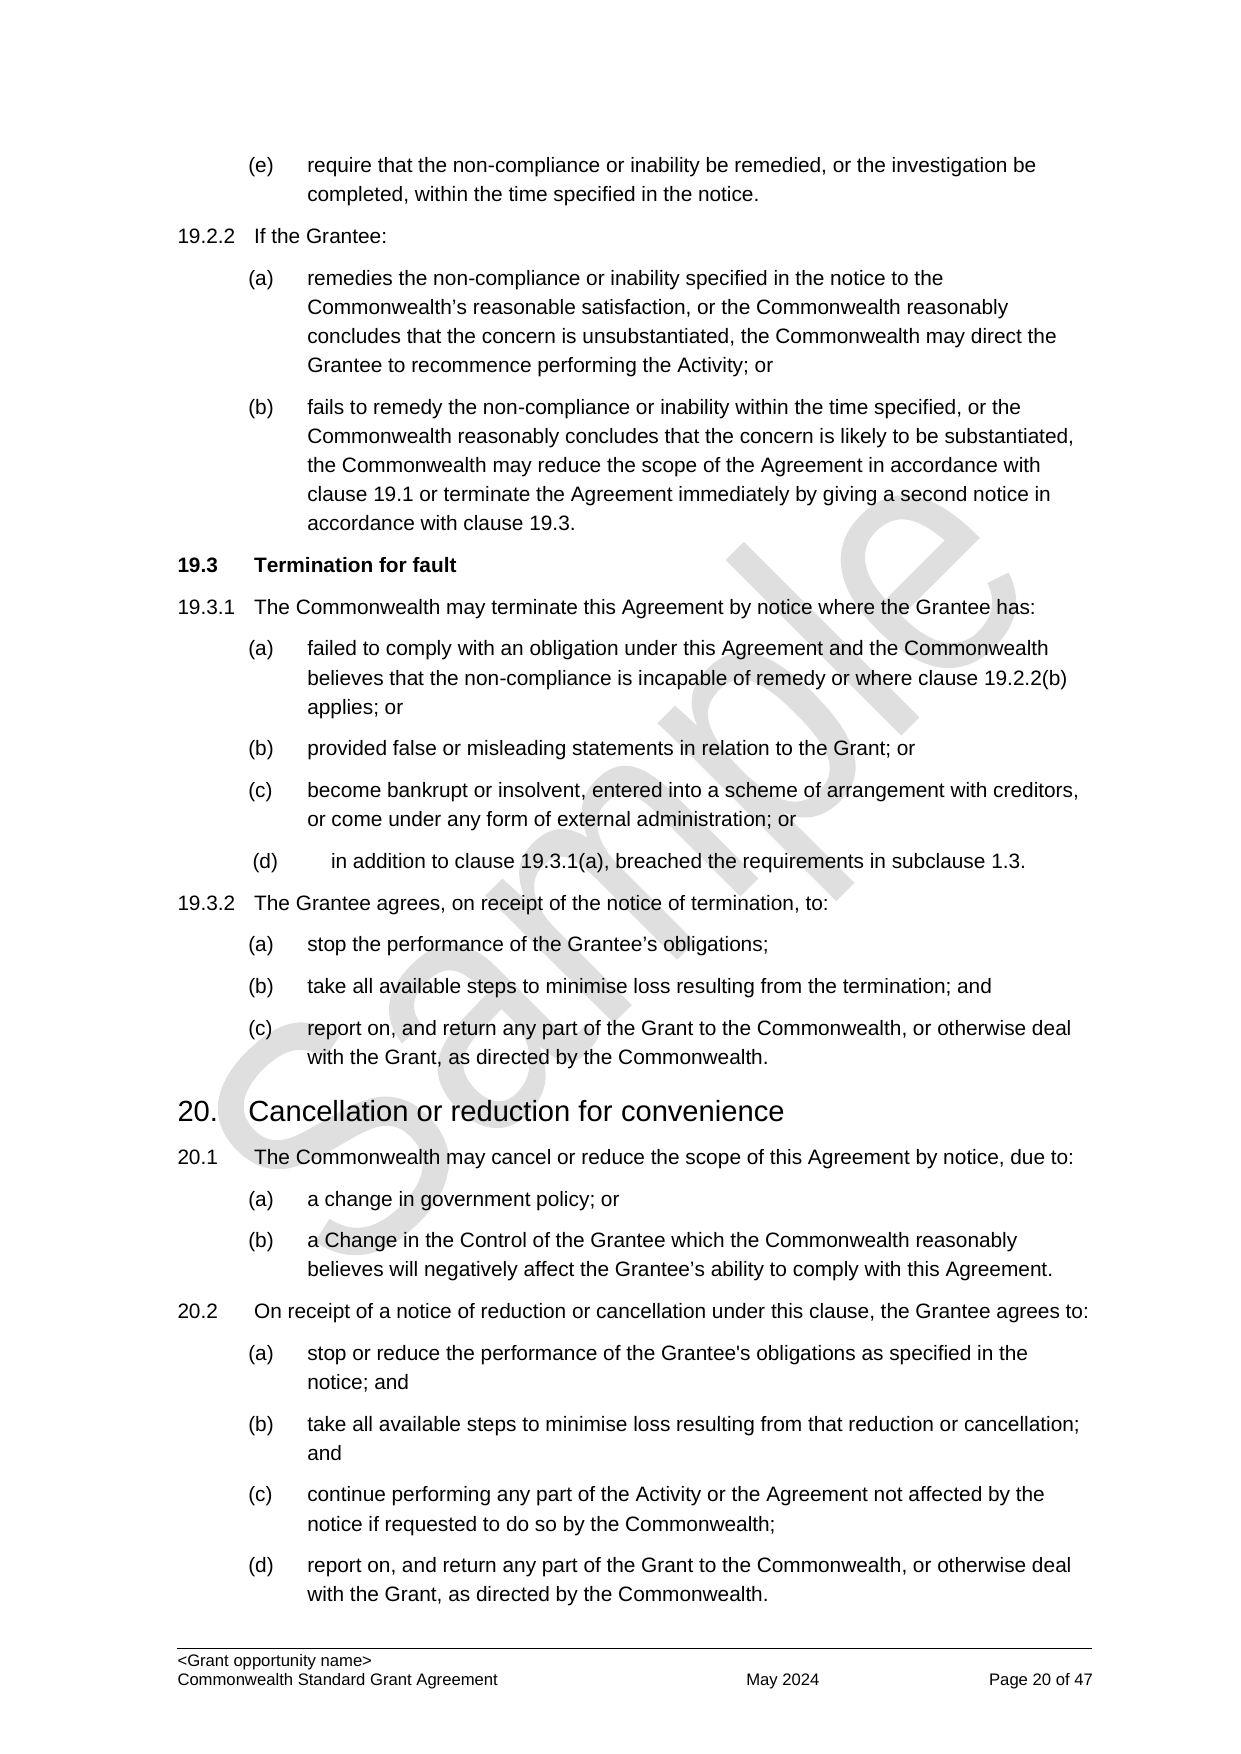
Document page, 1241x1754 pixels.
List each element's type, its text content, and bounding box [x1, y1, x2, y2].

text (b) provided false or misleading statements in relation to the Grant; or [248, 731, 1092, 760]
text (b) take all available steps to minimise loss resulting from the termination; and [248, 968, 1092, 998]
text (a) stop or reduce the performance of the Grantee's obligations as specified in the notice; and [248, 1335, 1092, 1394]
text (b) fails to remedy the non‐compliance or inability within the time specified, or the Commonwealth reasonably concludes that the concern is likely to be substantiated, the Commonwealth may reduce the scope of the Agreement in accordance with clause 19.1 or terminate the Agreement immediately by giving a second notice in accordance with clause 19.3. [248, 389, 1092, 535]
subtitle Cancellation or reduction for convenience [177, 1093, 1092, 1127]
text 20.2 On receipt of a notice of reduction or cancellation under this clause, the Grantee agrees to: [177, 1294, 1092, 1323]
text 19.3.1 The Commonwealth may terminate this Agreement by notice where the Grantee has: [177, 589, 1092, 618]
text (a) a change in government policy; or [248, 1181, 1092, 1210]
text (a) stop the performance of the Grantee’s obligations; [248, 927, 1092, 956]
text (d) report on, and return any part of the Grant to the Commonwealth, or otherwise deal with the Grant, as directed by the Commonwealth. [248, 1548, 1092, 1606]
text (c) become bankrupt or insolvent, entered into a scheme of arrangement with creditors, or come under any form of external administration; or [248, 773, 1092, 831]
text (a) failed to comply with an obligation under this Agreement and the Commonwealth believes that the non‐compliance is incapable of remedy or where clause 19.2.2(b) applies; or [248, 631, 1092, 718]
text (c) report on, and return any part of the Grant to the Commonwealth, or otherwise deal with the Grant, as directed by the Commonwealth. [248, 1010, 1092, 1068]
text 19.3 Termination for fault [177, 548, 1092, 577]
text (b) a Change in the Control of the Grantee which the Commonwealth reasonably believes will negatively affect the Grantee’s ability to comply with this Agreement. [248, 1223, 1092, 1281]
text (b) take all available steps to minimise loss resulting from that reduction or cancellation; and [248, 1406, 1092, 1464]
text 19.3.2 The Grantee agrees, on receipt of the notice of termination, to: [177, 885, 1092, 914]
text 20.1 The Commonwealth may cancel or reduce the scope of this Agreement by notice, due to: [177, 1139, 1092, 1169]
text (a) remedies the non‐compliance or inability specified in the notice to the Commonwealth’s reasonable satisfaction, or the Commonwealth reasonably concludes that the concern is unsubstantiated, the Commonwealth may direct the Grantee to recommence performing the Activity; or [248, 260, 1092, 377]
text 19.2.2 If the Grantee: [177, 218, 1092, 248]
text (d) in addition to clause 19.3.1(a), breached the requirements in subclause 1.3. [252, 843, 1092, 873]
text (e) require that the non‐compliance or inability be remedied, or the investigation be completed, within the time specified in the notice. [248, 148, 1092, 206]
text (c) continue performing any part of the Activity or the Agreement not affected by the notice if requested to do so by the Commonwealth; [248, 1477, 1092, 1535]
